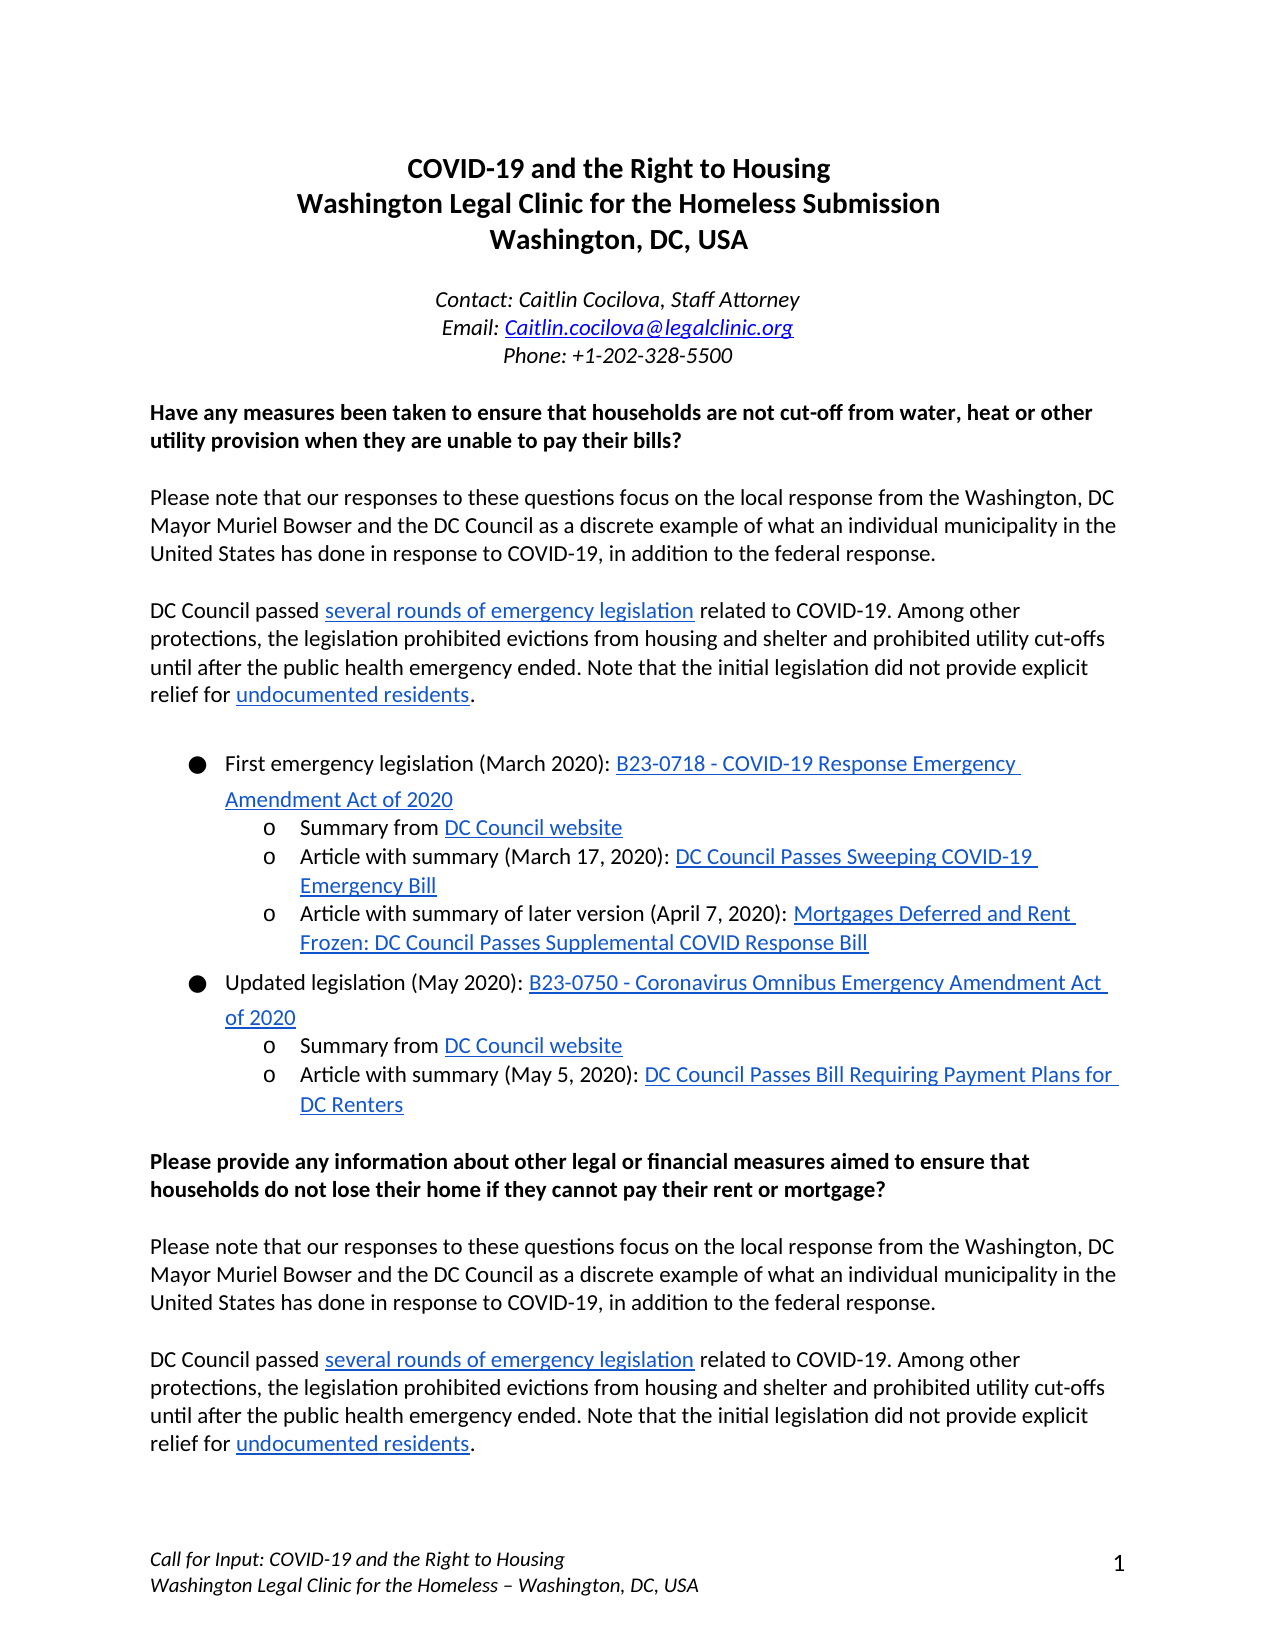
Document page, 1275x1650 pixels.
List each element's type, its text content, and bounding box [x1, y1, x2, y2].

list First emergency legislation (March 2020): B23-0718 - COVID-19 Response Emergency Amendment Act of 2020 [187, 738, 1125, 813]
text COVID-19 and the Right to Housing [150, 150, 1087, 186]
text Washington Legal Clinic for the Homeless Submission [150, 186, 1087, 221]
text Email: Caitlin.cocilova@legalclinic.org [150, 313, 1087, 341]
list Article with summary (May 5, 2020): DC Council Passes Bill Requiring Payment Plans for DC Renters [262, 1061, 1125, 1118]
text DC Council passed several rounds of emergency legislation related to COVID-19. Among other protections, the legislation prohibited evictions from housing and shelter and prohibited utility cut-offs until after the public health emergency ended. Note that the initial legislation did not provide explicit relief for undocumented residents. [150, 1345, 1125, 1457]
text Have any measures been taken to ensure that households are not cut-off from water, heat or other utility provision when they are unable to pay their bills? [150, 398, 1125, 454]
text Contact: Caitlin Cocilova, Staff Attorney [150, 285, 1087, 313]
list Updated legislation (May 2020): B23-0750 - Coronavirus Omnibus Emergency Amendment Act of 2020 [187, 956, 1125, 1031]
text Washington, DC, USA [150, 221, 1087, 257]
text DC Council passed several rounds of emergency legislation related to COVID-19. Among other protections, the legislation prohibited evictions from housing and shelter and prohibited utility cut-offs until after the public health emergency ended. Note that the initial legislation did not provide explicit relief for undocumented residents. [150, 597, 1125, 709]
list Summary from DC Council website [262, 813, 1125, 842]
text Please note that our responses to these questions focus on the local response from the Washington, DC Mayor Muriel Bowser and the DC Council as a discrete example of what an individual municipality in the United States has done in response to COVID-19, in addition to the federal response. [150, 1232, 1125, 1316]
text Please provide any information about other legal or financial measures aimed to ensure that households do not lose their home if they cannot pay their rent or mortgage? [150, 1147, 1125, 1203]
list Article with summary (March 17, 2020): DC Council Passes Sweeping COVID-19 Emergency Bill [262, 842, 1125, 899]
list Summary from DC Council website [262, 1031, 1125, 1061]
text Please note that our responses to these questions focus on the local response from the Washington, DC Mayor Muriel Bowser and the DC Council as a discrete example of what an individual municipality in the United States has done in response to COVID-19, in addition to the federal response. [150, 483, 1125, 567]
list Article with summary of later version (April 7, 2020): Mortgages Deferred and Rent Frozen: DC Council Passes Supplemental COVID Response Bill [262, 899, 1125, 956]
text Phone: +1-202-328-5500 [150, 341, 1087, 369]
